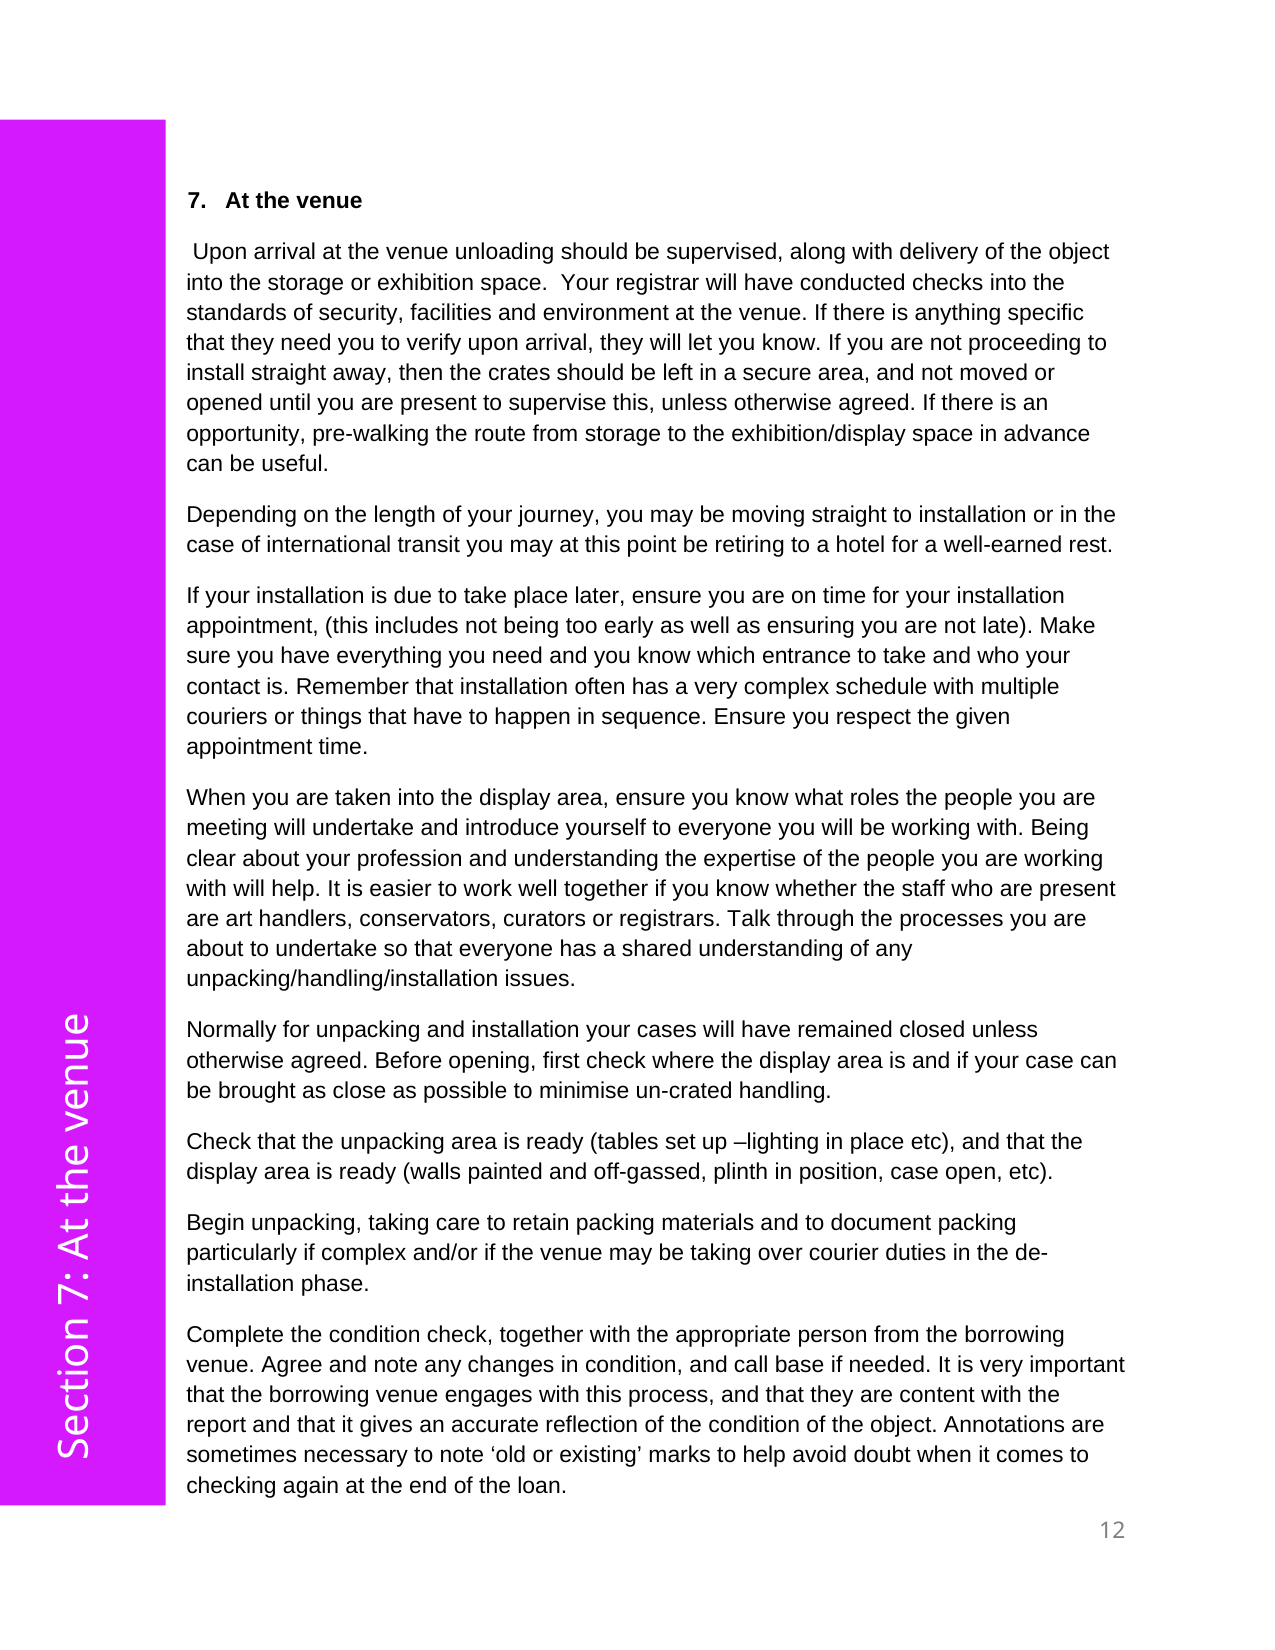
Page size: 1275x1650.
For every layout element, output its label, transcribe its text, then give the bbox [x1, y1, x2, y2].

text Upon arrival at the venue unloading should be supervised, along with delivery of the object into the storage or exhibition space. Your registrar will have conducted checks into the standards of security, facilities and environment at the venue. If there is anything specific that they need you to verify upon arrival, they will let you know. If you are not proceeding to install straight away, then the crates should be left in a secure area, and not moved or opened until you are present to supervise this, unless otherwise agreed. If there is an opportunity, pre-walking the route from storage to the exhibition/display space in advance can be useful. [166, 238, 1125, 476]
text Begin unpacking, taking care to retain packing materials and to document packing particularly if complex and/or if the venue may be taking over courier duties in the de-installation phase. [166, 1209, 1125, 1296]
text If your installation is due to take place later, ensure you are on time for your installation appointment, (this includes not being too early as well as ensuring you are not late). Make sure you have everything you need and you know which entrance to take and who your contact is. Remember that installation often has a very complex schedule with multiple couriers or things that have to happen in sequence. Ensure you respect the given appointment time. [166, 582, 1125, 759]
text When you are taken into the display area, ensure you know what roles the people you are meeting will undertake and introduce yourself to everyone you will be working with. Being clear about your profession and understanding the expertise of the people you are working with will help. It is easier to work well together if you know whether the staff who are present are art handlers, conservators, curators or registrars. Talk through the processes you are about to undertake so that everyone has a shared understanding of any unpacking/handling/installation issues. [166, 784, 1125, 992]
text Complete the condition check, together with the appropriate person from the borrowing venue. Agree and note any changes in condition, and call base if needed. It is very important that the borrowing venue engages with this process, and that they are content with the report and that it gives an accurate reflection of the condition of the object. Annotations are sometimes necessary to note ‘old or existing’ marks to help avoid doubt when it comes to checking again at the end of the loan. [166, 1321, 1125, 1498]
list At the venue [187, 187, 1125, 214]
text Check that the unpacking area is ready (tables set up –lighting in place etc), and that the display area is ready (walls painted and off-gassed, plinth in position, case open, etc). [166, 1128, 1125, 1184]
text Normally for unpacking and installation your cases will have remained closed unless otherwise agreed. Before opening, first check where the display area is and if your case can be brought as close as possible to minimise un-crated handling. [166, 1016, 1125, 1103]
text Depending on the length of your journey, you may be moving straight to installation or in the case of international transit you may at this point be retiring to a hotel for a well-earned rest. [166, 501, 1125, 557]
